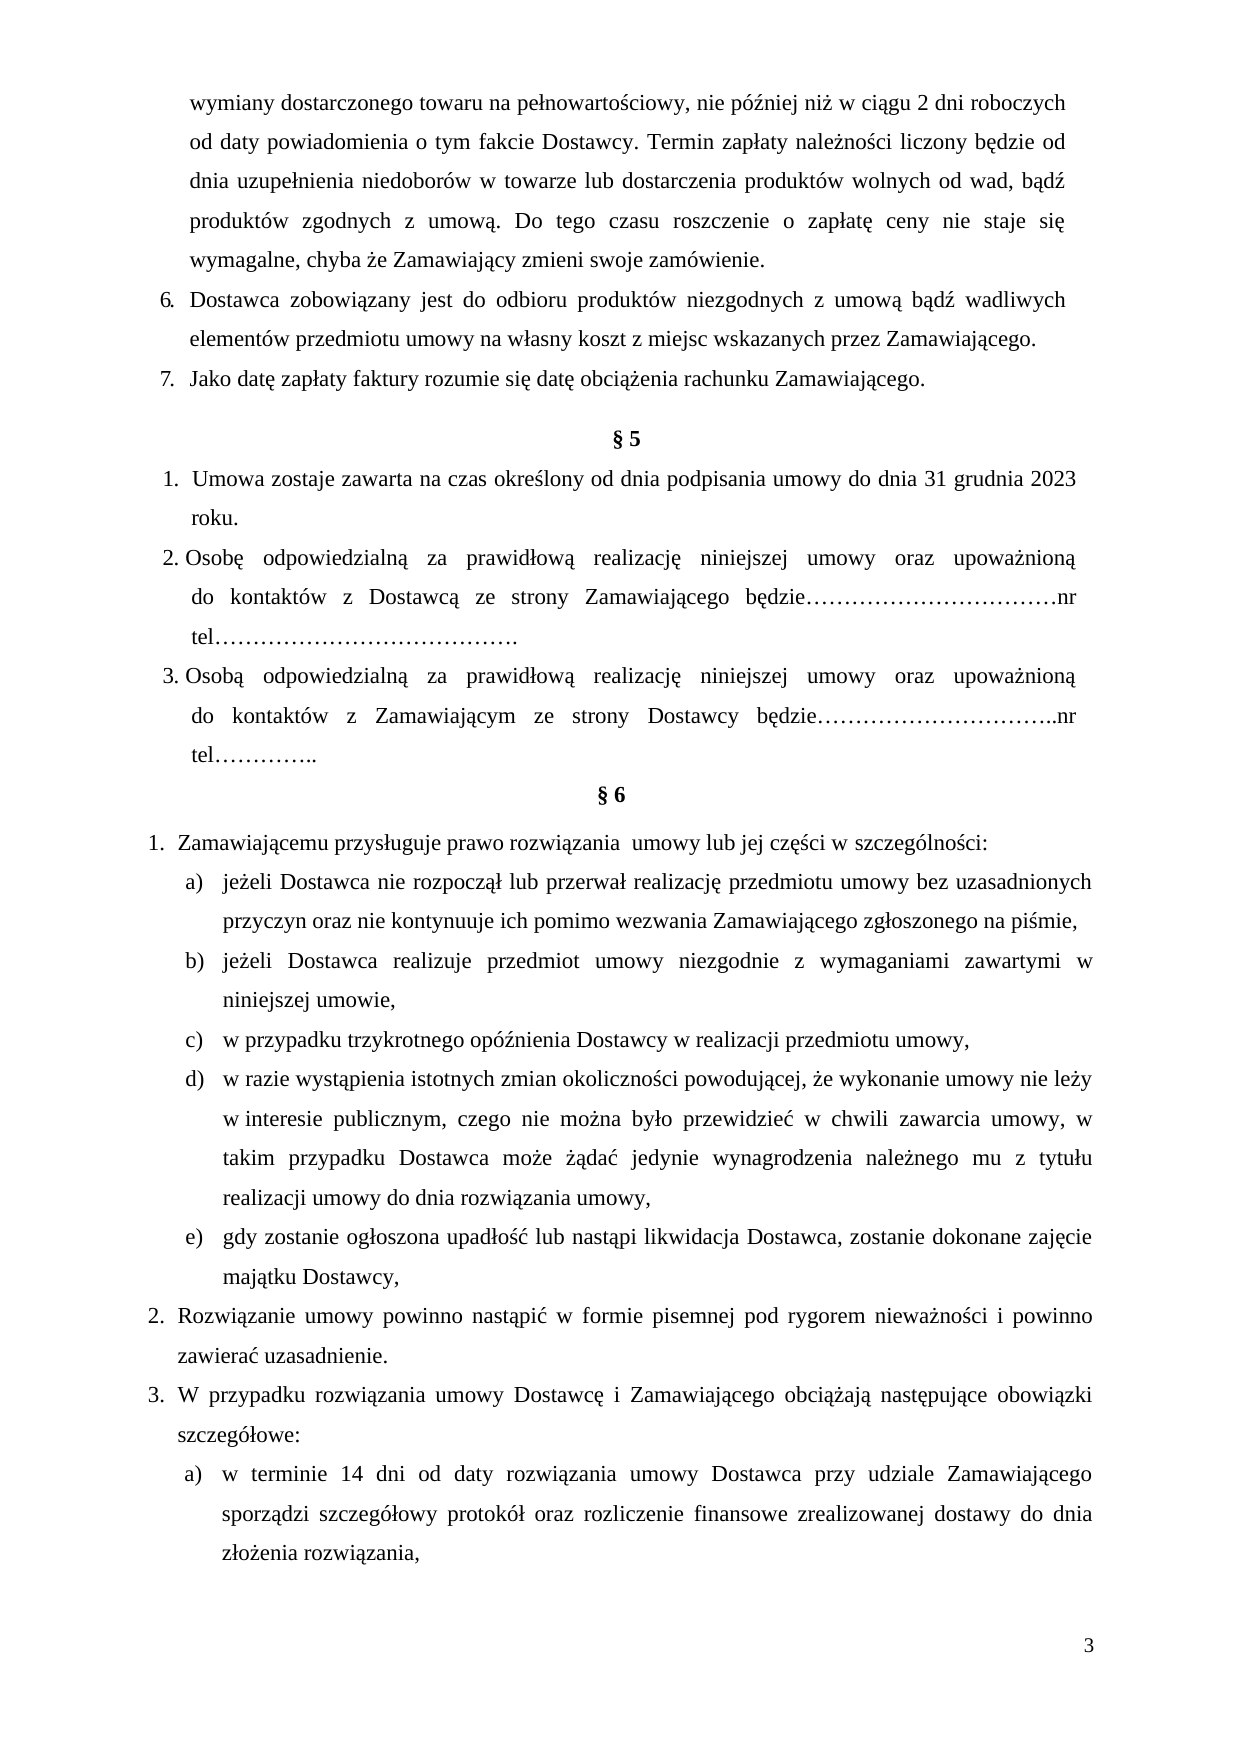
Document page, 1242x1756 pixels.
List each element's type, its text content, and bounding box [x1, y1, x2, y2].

list Umowa zostaje zawarta na czas określony od dnia podpisania umowy do dnia 31 grudnia 2023 roku. [162, 465, 1077, 531]
list Zamawiającemu przysługuje prawo rozwiązania umowy lub jej części w szczególności: [148, 828, 1094, 855]
list gdy zostanie ogłoszona upadłość lub nastąpi likwidacja Dostawca, zostanie dokonane zajęcie majątku Dostawcy, [185, 1223, 1094, 1289]
list w przypadku trzykrotnego opóźnienia Dostawcy w realizacji przedmiotu umowy, [185, 1026, 1094, 1052]
text § 5 [160, 425, 1093, 452]
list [159, 89, 1067, 273]
list w razie wystąpienia istotnych zmian okoliczności powodującej, że wykonanie umowy nie leży w interesie publicznym, czego nie można było przewidzieć w chwili zawarcia umowy, w takim przypadku Dostawca może żądać jedynie wynagrodzenia należnego mu z tytułu realizacji umowy do dnia rozwiązania umowy, [185, 1065, 1094, 1210]
list Osobę odpowiedzialną za prawidłową realizację niniejszej umowy oraz upoważnioną do kontaktów z Dostawcą ze strony Zamawiającego będzie……………………………nr tel…………………………………. [162, 544, 1077, 649]
list Dostawca zobowiązany jest do odbioru produktów niezgodnych z umową bądź wadliwych elementów przedmiotu umowy na własny koszt z miejsc wskazanych przez Zamawiającego. [159, 286, 1067, 352]
list Osobą odpowiedzialną za prawidłową realizację niniejszej umowy oraz upoważnioną do kontaktów z Zamawiającym ze strony Dostawcy będzie…………………………..nr tel………….. [162, 662, 1077, 768]
text § 6 [148, 781, 1063, 807]
list jeżeli Dostawca nie rozpoczął lub przerwał realizację przedmiotu umowy bez uzasadnionych przyczyn oraz nie kontynuuje ich pomimo wezwania Zamawiającego zgłoszonego na piśmie, [185, 868, 1094, 934]
list jeżeli Dostawca realizuje przedmiot umowy niezgodnie z wymaganiami zawartymi w niniejszej umowie, [185, 947, 1094, 1013]
list Rozwiązanie umowy powinno nastąpić w formie pisemnej pod rygorem nieważności i powinno zawierać uzasadnienie. [148, 1302, 1094, 1368]
list w terminie 14 dni od daty rozwiązania umowy Dostawca przy udziale Zamawiającego sporządzi szczegółowy protokół oraz rozliczenie finansowe zrealizowanej dostawy do dnia złożenia rozwiązania, [184, 1460, 1094, 1566]
list W przypadku rozwiązania umowy Dostawcę i Zamawiającego obciążają następujące obowiązki szczegółowe: [148, 1381, 1094, 1447]
list Jako datę zapłaty faktury rozumie się datę obciążenia rachunku Zamawiającego. [159, 365, 1067, 391]
